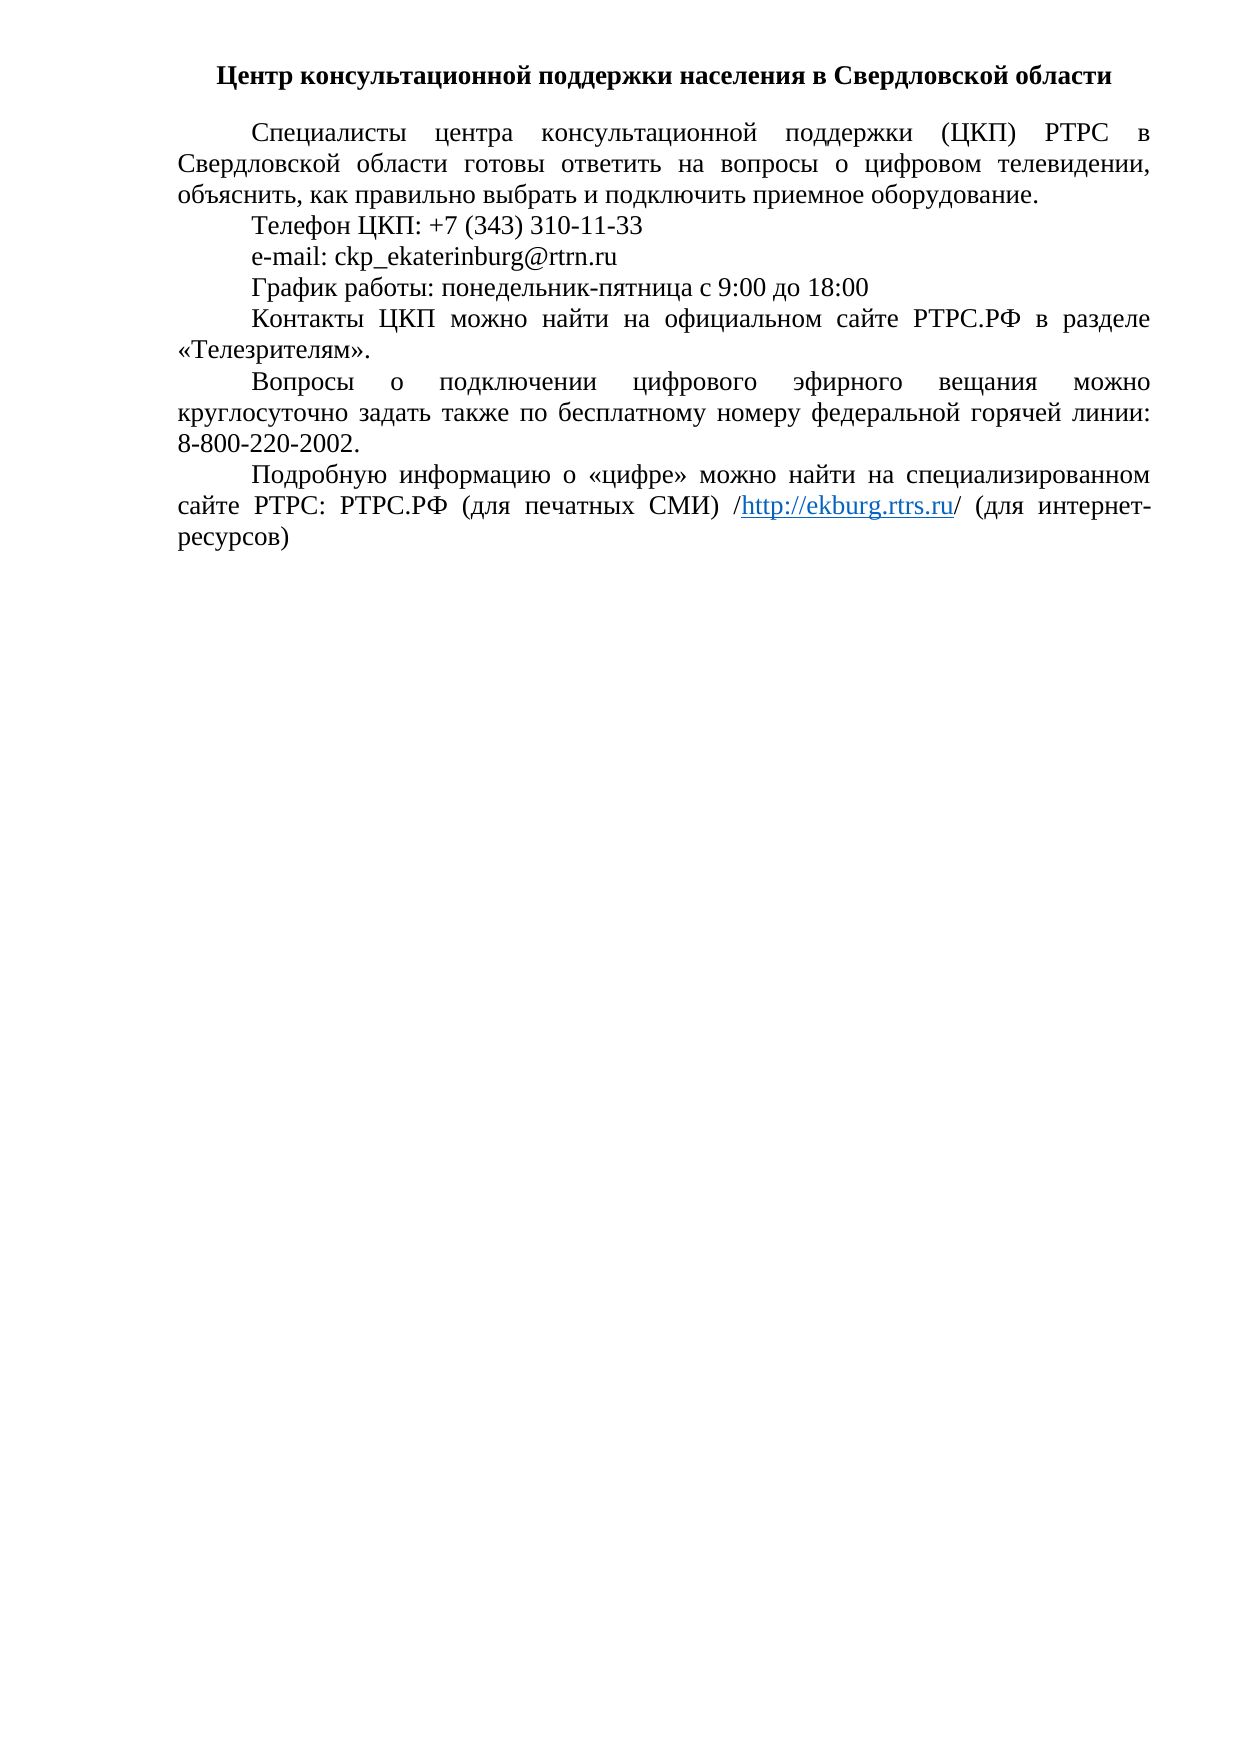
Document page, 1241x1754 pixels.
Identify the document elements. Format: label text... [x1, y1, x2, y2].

text е-mail: ckp_ekaterinburg@rtrn.ru [177, 240, 1152, 271]
text График работы: понедельник-пятница с 9:00 до 18:00 [177, 271, 1152, 302]
text Телефон ЦКП: +7 (343) 310-11-33 [177, 209, 1152, 240]
text Специалисты центра консультационной поддержки (ЦКП) РТРС в Свердловской области готовы ответить на вопросы о цифровом телевидении, объяснить, как правильно выбрать и подключить приемное оборудование. [177, 116, 1152, 209]
text Контакты ЦКП можно найти на официальном сайте РТРС.РФ в разделе «Телезрителям». [177, 302, 1152, 365]
text Вопросы о подключении цифрового эфирного вещания можно круглосуточно задать также по бесплатному номеру федеральной горячей линии: 8-800-220-2002. [177, 365, 1152, 458]
text Центр консультационной поддержки населения в Свердловской области [177, 59, 1152, 90]
text Подробную информацию о «цифре» можно найти на специализированном сайте РТРС: РТРС.РФ (для печатных СМИ) /http://ekburg.rtrs.ru/ (для интернет-ресурсов) [177, 458, 1152, 552]
